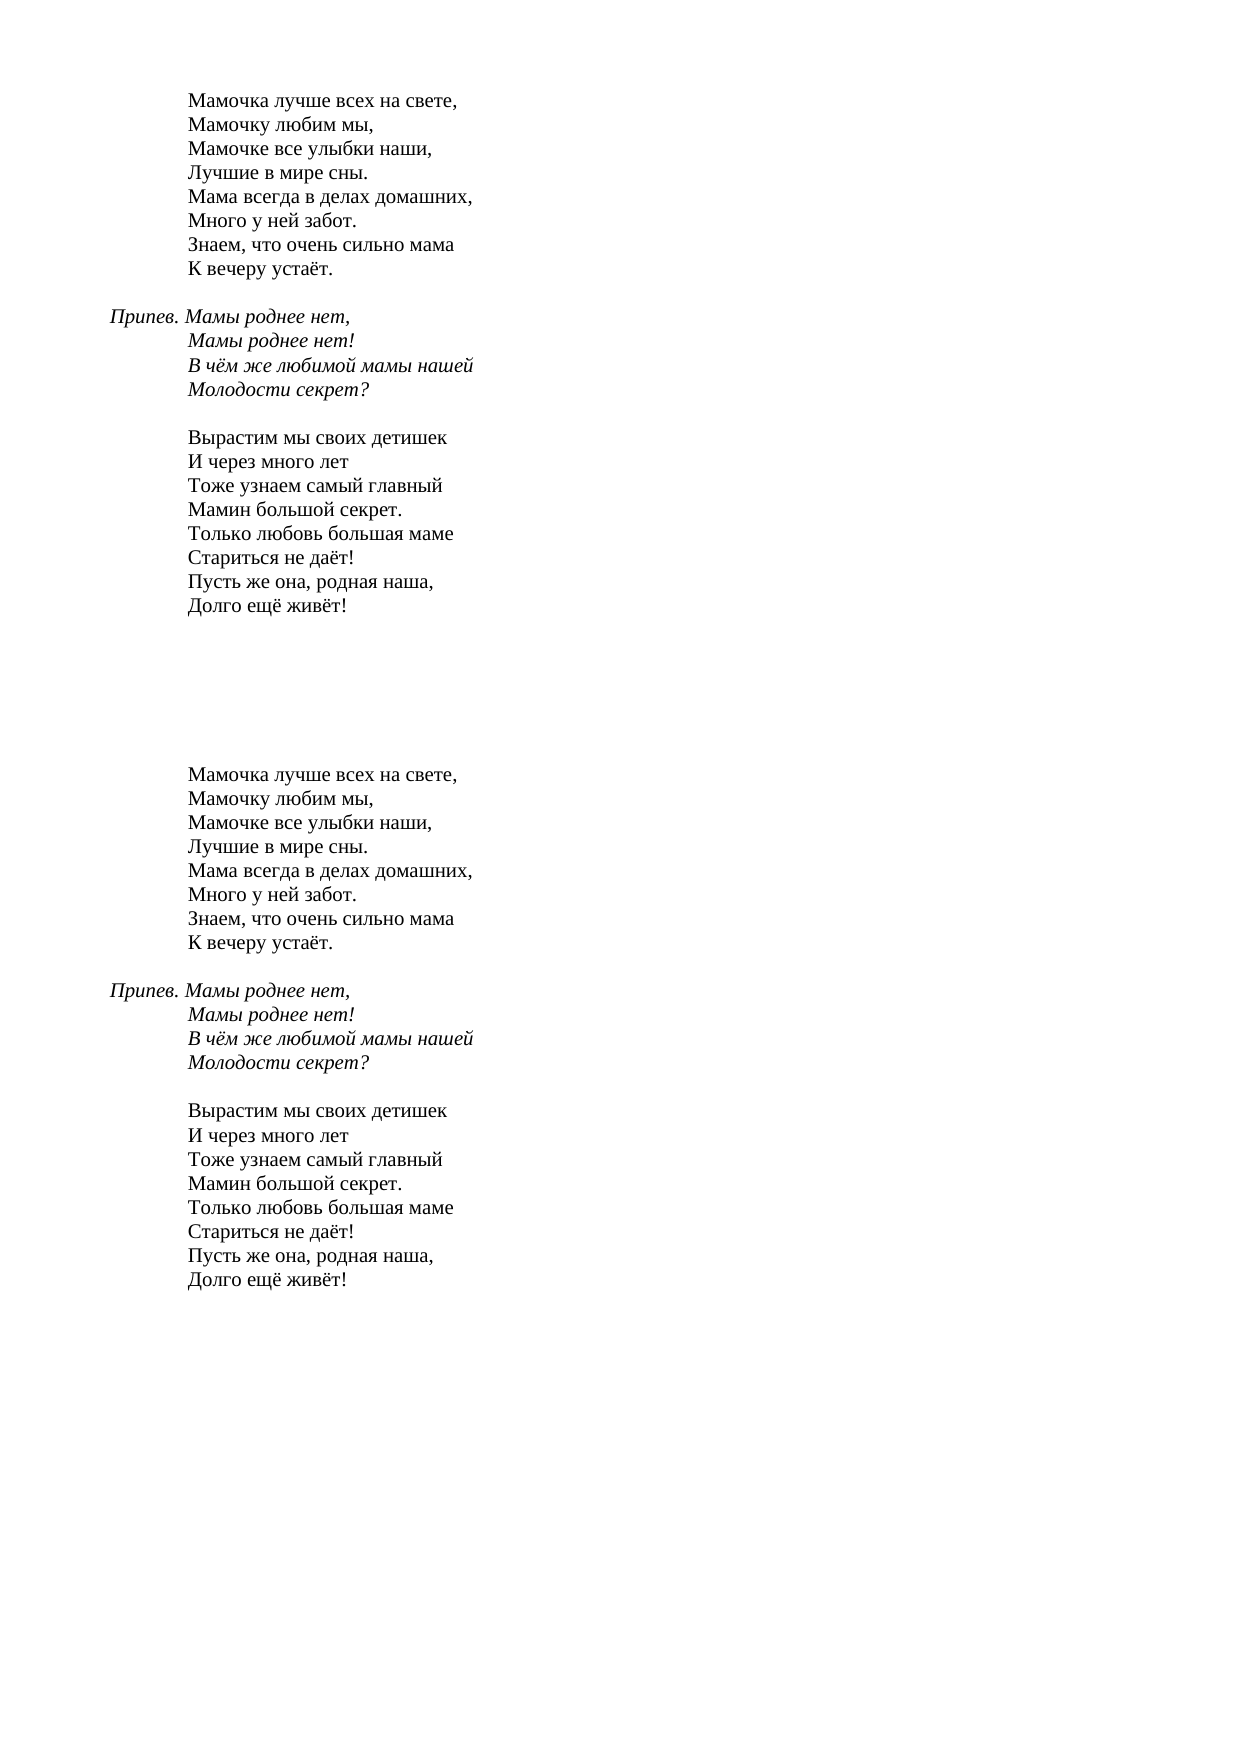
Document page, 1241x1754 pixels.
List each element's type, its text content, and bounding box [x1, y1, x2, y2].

text Мама всегда в делах домашних, [89, 858, 1152, 882]
text Мамочка лучше всех на свете, [89, 88, 1152, 112]
text И через много лет [89, 1122, 1152, 1147]
text Мамочку любим мы, [89, 112, 1152, 136]
text Молодости секрет? [89, 377, 1152, 401]
text Много у ней забот. [89, 882, 1152, 906]
text Молодости секрет? [89, 1050, 1152, 1074]
text Мамы роднее нет! [89, 328, 1152, 352]
text Тоже узнаем самый главный [89, 1147, 1152, 1171]
text Стариться не даёт! [89, 545, 1152, 569]
text Стариться не даёт! [89, 1219, 1152, 1243]
text Припев. Мамы роднее нет, [89, 978, 1152, 1002]
text Мамочке все улыбки наши, [89, 810, 1152, 834]
text Мамин большой секрет. [89, 1171, 1152, 1195]
text Мамочке все улыбки наши, [89, 136, 1152, 160]
text Знаем, что очень сильно мама [89, 906, 1152, 930]
text Знаем, что очень сильно мама [89, 232, 1152, 256]
text Много у ней забот. [89, 208, 1152, 232]
text Мамочка лучше всех на свете, [89, 762, 1152, 786]
text Только любовь большая маме [89, 521, 1152, 545]
text И через много лет [89, 449, 1152, 473]
text Припев. Мамы роднее нет, [89, 304, 1152, 328]
text Пусть же она, родная наша, [89, 569, 1152, 593]
text Пусть же она, родная наша, [89, 1243, 1152, 1267]
text В чём же любимой мамы нашей [89, 1026, 1152, 1050]
text Лучшие в мире сны. [89, 834, 1152, 858]
text Мамин большой секрет. [89, 497, 1152, 521]
text К вечеру устаёт. [89, 256, 1152, 280]
text Тоже узнаем самый главный [89, 473, 1152, 497]
text К вечеру устаёт. [89, 930, 1152, 954]
text Мама всегда в делах домашних, [89, 184, 1152, 208]
text Вырастим мы своих детишек [89, 1098, 1152, 1122]
text Лучшие в мире сны. [89, 160, 1152, 184]
text В чём же любимой мамы нашей [89, 352, 1152, 377]
text Только любовь большая маме [89, 1195, 1152, 1219]
text Мамочку любим мы, [89, 786, 1152, 810]
text Долго ещё живёт! [89, 1267, 1152, 1291]
text Мамы роднее нет! [89, 1002, 1152, 1026]
text Вырастим мы своих детишек [89, 425, 1152, 449]
text Долго ещё живёт! [89, 593, 1152, 617]
